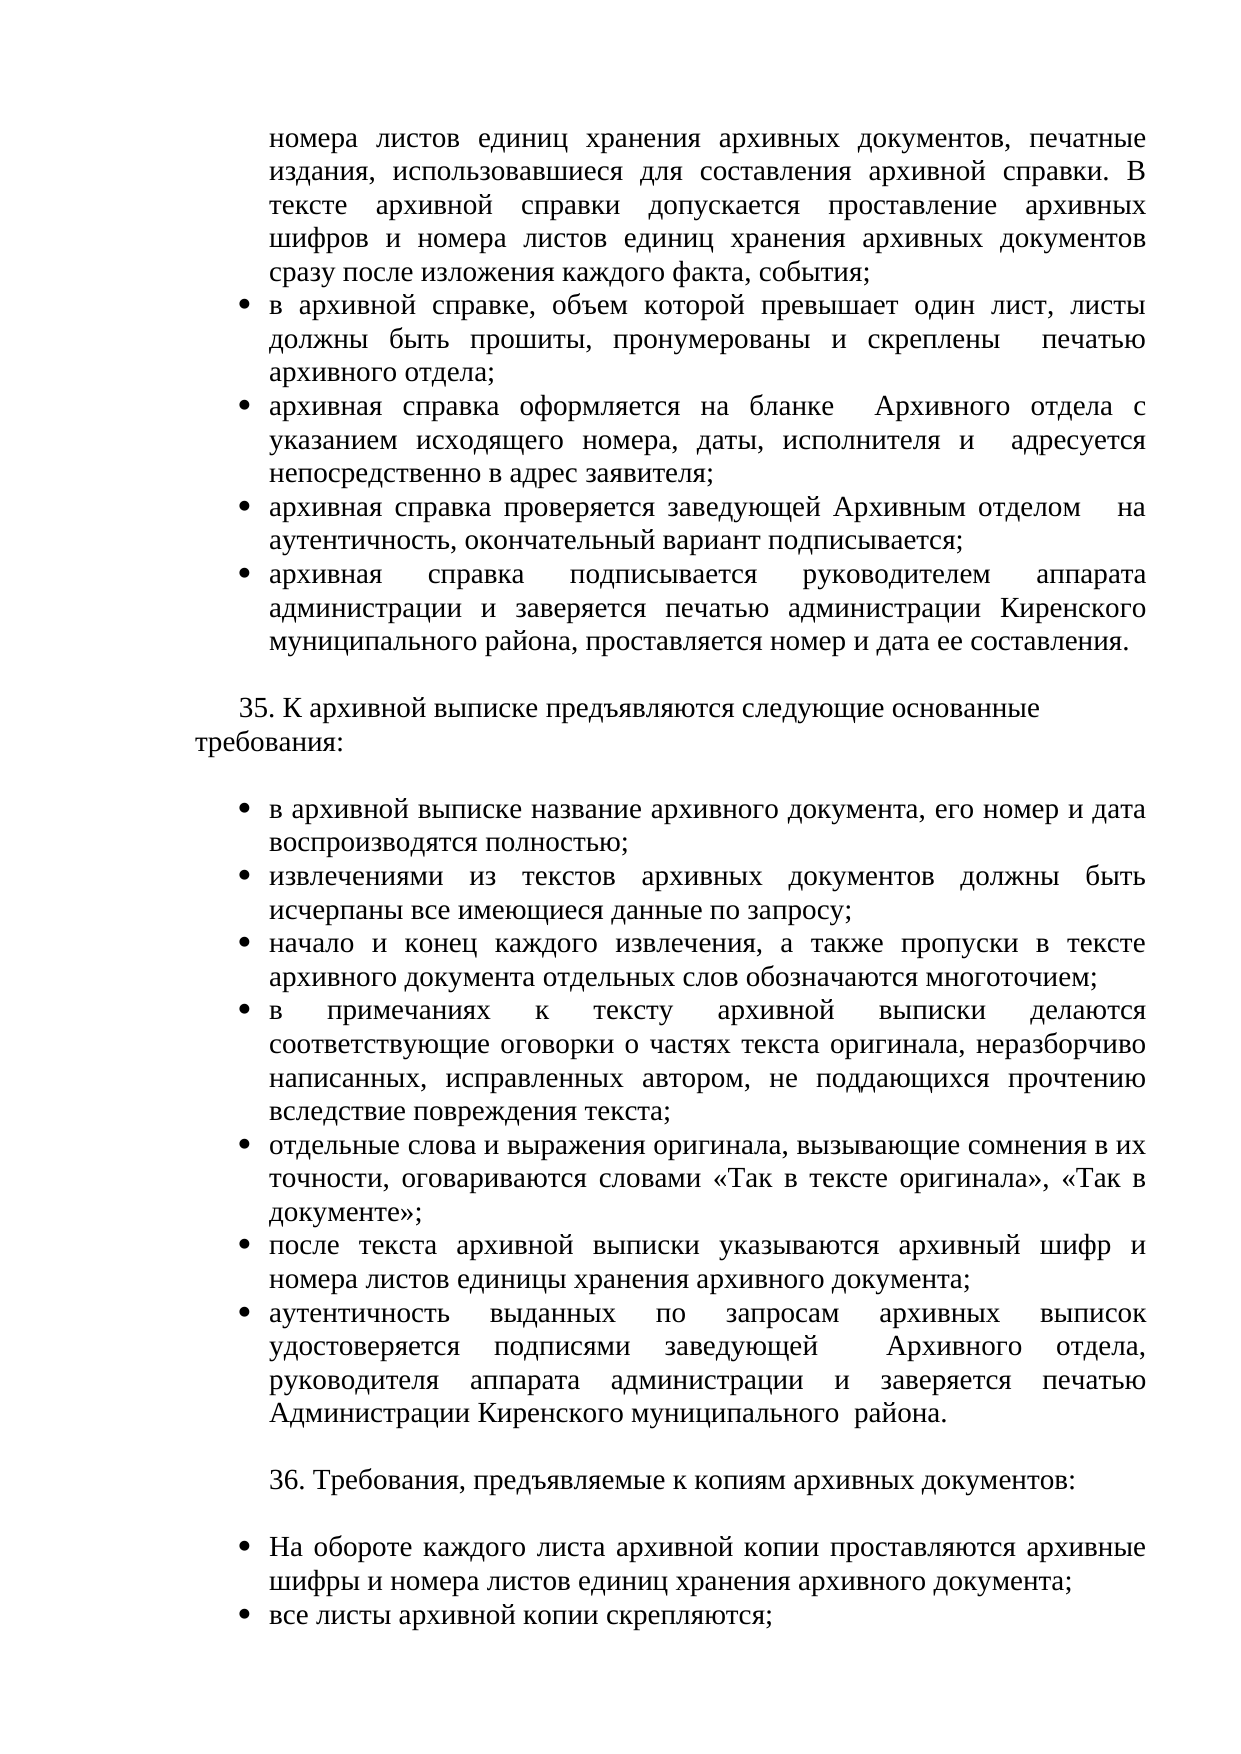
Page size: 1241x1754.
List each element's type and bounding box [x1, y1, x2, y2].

table_header [194, 118, 1148, 1632]
